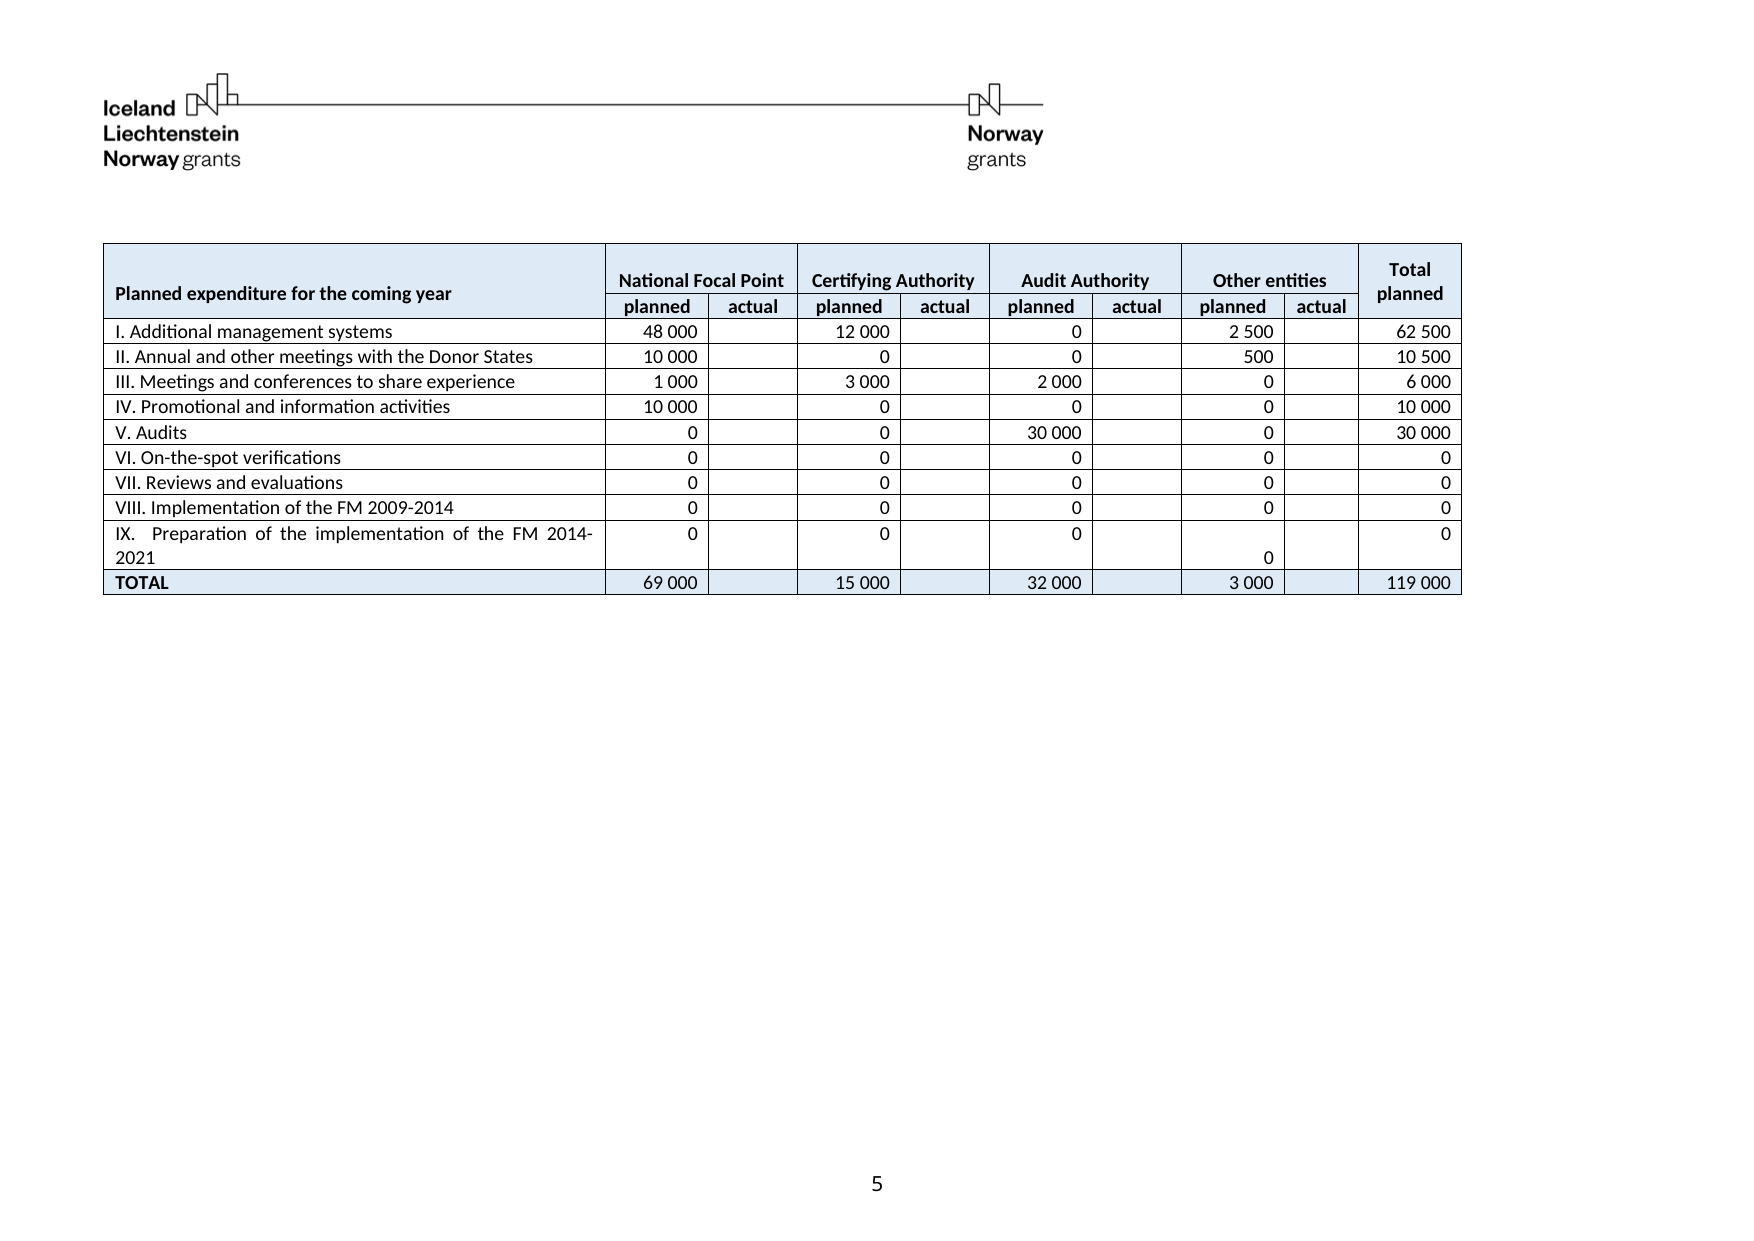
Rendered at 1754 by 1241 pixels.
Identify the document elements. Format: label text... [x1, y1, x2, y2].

table_cell 0 [606, 445, 708, 469]
table_cell [1285, 470, 1358, 494]
table_cell actual [1285, 294, 1358, 318]
table_cell [1093, 445, 1181, 469]
table_cell 0 [990, 344, 1092, 368]
table_cell [1285, 369, 1358, 393]
table_cell [901, 344, 989, 368]
table_cell 0 [1182, 420, 1284, 444]
table_cell 0 [1182, 445, 1284, 469]
table_cell 0 [1182, 521, 1284, 569]
table_cell 0 [606, 420, 708, 444]
table_cell TOTAL [104, 570, 605, 594]
table_cell 3 000 [1182, 570, 1284, 594]
table_header Planned expenditure for the coming year [104, 244, 605, 318]
table_cell [1093, 521, 1181, 569]
table_cell planned [990, 294, 1092, 318]
table_cell 119 000 [1359, 570, 1461, 594]
table_cell [1093, 570, 1181, 594]
table_cell planned [606, 294, 708, 318]
table_cell [709, 319, 797, 343]
table_cell 30 000 [1359, 420, 1461, 444]
table_header Certifying Authority [798, 244, 989, 293]
table_cell planned [798, 294, 900, 318]
table_cell [901, 470, 989, 494]
table_cell 0 [1359, 495, 1461, 519]
table_cell [901, 570, 989, 594]
picture [103, 73, 1044, 171]
table_cell 0 [798, 445, 900, 469]
table_cell [901, 445, 989, 469]
table_header Other entities [1182, 244, 1358, 293]
table_cell [1093, 344, 1181, 368]
table_cell [709, 395, 797, 419]
table_cell VI. On-the-spot verifications [104, 445, 605, 469]
table_cell [1285, 445, 1358, 469]
table_cell 10 500 [1359, 344, 1461, 368]
table_cell 0 [1182, 369, 1284, 393]
table_cell [901, 420, 989, 444]
table_cell 0 [798, 521, 900, 569]
table_cell 1 000 [606, 369, 708, 393]
table_cell planned [1182, 294, 1284, 318]
table_cell actual [901, 294, 989, 318]
table_cell actual [709, 294, 797, 318]
table_cell V. Audits [104, 420, 605, 444]
table_cell IX. Preparation of the implementation of the FM 2014-2021 [104, 521, 605, 569]
table_cell 0 [990, 521, 1092, 569]
table_cell 48 000 [606, 319, 708, 343]
table_cell 32 000 [990, 570, 1092, 594]
table_cell 0 [1182, 395, 1284, 419]
table_cell [901, 369, 989, 393]
table_cell [1093, 319, 1181, 343]
table_cell IV. Promotional and information activities [104, 395, 605, 419]
table_cell VII. Reviews and evaluations [104, 470, 605, 494]
table_cell [901, 521, 989, 569]
table_cell VIII. Implementation of the FM 2009-2014 [104, 495, 605, 519]
table_cell 2 000 [990, 369, 1092, 393]
table_cell [1093, 470, 1181, 494]
table_cell 6 000 [1359, 369, 1461, 393]
table_cell [709, 344, 797, 368]
table_cell 12 000 [798, 319, 900, 343]
table_cell [709, 570, 797, 594]
table_cell III. Meetings and conferences to share experience [104, 369, 605, 393]
table_cell 0 [990, 319, 1092, 343]
table_cell [709, 420, 797, 444]
table_cell I. Additional management systems [104, 319, 605, 343]
table_cell [1285, 521, 1358, 569]
table_cell 0 [606, 495, 708, 519]
table_cell [709, 470, 797, 494]
table_cell [1285, 319, 1358, 343]
table_header Total planned [1359, 244, 1461, 318]
table_cell [1093, 395, 1181, 419]
table_cell [1093, 420, 1181, 444]
table_cell [709, 369, 797, 393]
table_cell 30 000 [990, 420, 1092, 444]
table_cell 10 000 [1359, 395, 1461, 419]
table_cell 69 000 [606, 570, 708, 594]
table_cell [1285, 420, 1358, 444]
table_cell [1285, 344, 1358, 368]
table_header National Focal Point [606, 244, 797, 293]
table_cell 10 000 [606, 395, 708, 419]
table_cell 0 [990, 495, 1092, 519]
table_cell [1093, 369, 1181, 393]
table_cell 2 500 [1182, 319, 1284, 343]
table_cell [901, 395, 989, 419]
table_cell [709, 495, 797, 519]
table_cell 10 000 [606, 344, 708, 368]
table_cell actual [1093, 294, 1181, 318]
table_cell 500 [1182, 344, 1284, 368]
table_cell 0 [990, 445, 1092, 469]
table_cell 3 000 [798, 369, 900, 393]
table_cell 0 [606, 521, 708, 569]
table_cell [901, 319, 989, 343]
table_cell 0 [798, 344, 900, 368]
table_cell 0 [798, 420, 900, 444]
table_cell [709, 521, 797, 569]
table_cell 0 [1359, 445, 1461, 469]
table_cell 0 [798, 495, 900, 519]
table_cell 0 [1359, 521, 1461, 569]
table_cell II. Annual and other meetings with the Donor States [104, 344, 605, 368]
table_cell [901, 495, 989, 519]
table_cell [709, 445, 797, 469]
table_cell 0 [798, 470, 900, 494]
table_cell 0 [1359, 470, 1461, 494]
table_cell 0 [798, 395, 900, 419]
table_cell 15 000 [798, 570, 900, 594]
table_cell 62 500 [1359, 319, 1461, 343]
table_cell 0 [606, 470, 708, 494]
table_cell 0 [1182, 470, 1284, 494]
table_cell 0 [990, 395, 1092, 419]
table_cell [1285, 395, 1358, 419]
table_cell 0 [990, 470, 1092, 494]
table_cell [1285, 495, 1358, 519]
table_header Audit Authority [990, 244, 1181, 293]
table_cell [1093, 495, 1181, 519]
table_cell [1285, 570, 1358, 594]
table_cell 0 [1182, 495, 1284, 519]
